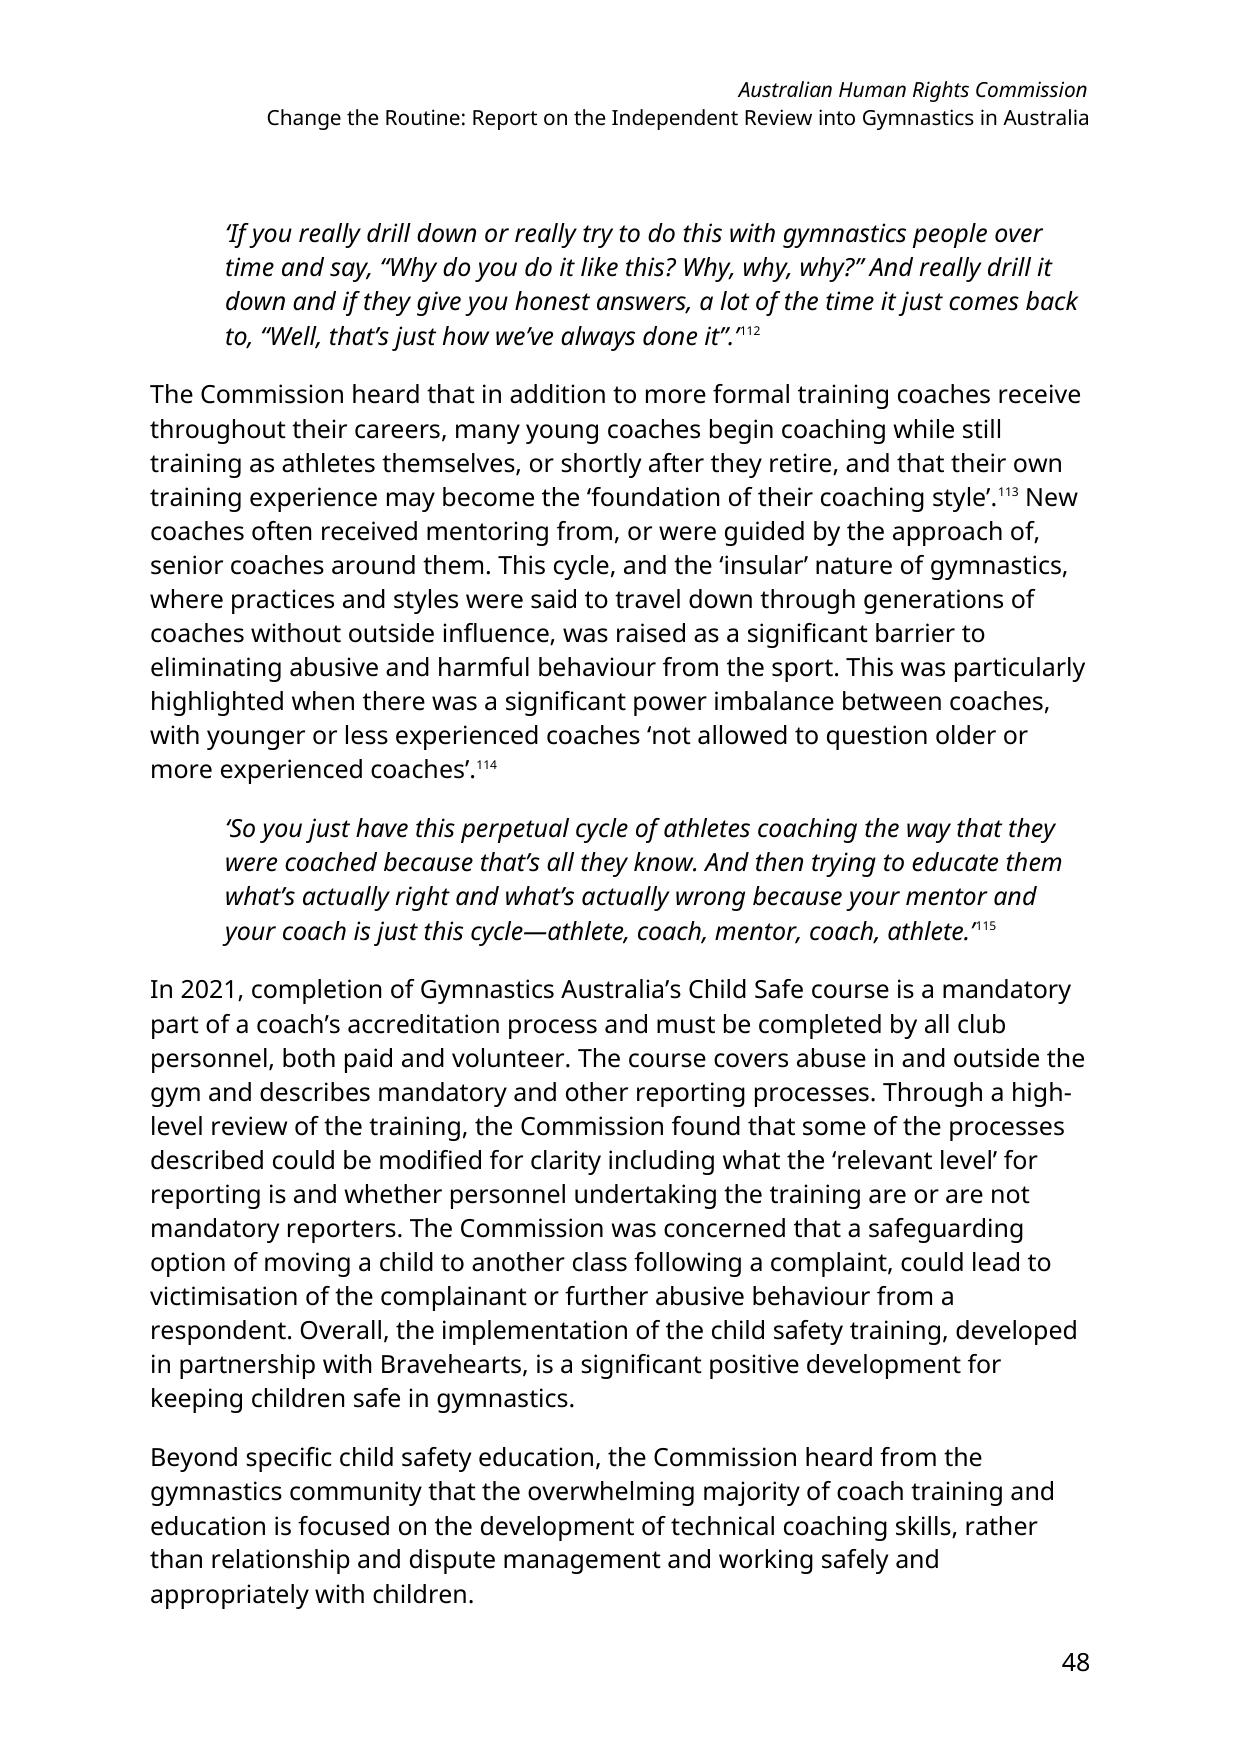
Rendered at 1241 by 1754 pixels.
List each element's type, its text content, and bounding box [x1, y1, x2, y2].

text In 2021, completion of Gymnastics Australia’s Child Safe course is a mandatory part of a coach’s accreditation process and must be completed by all club personnel, both paid and volunteer. The course covers abuse in and outside the gym and describes mandatory and other reporting processes. Through a high-level review of the training, the Commission found that some of the processes described could be modified for clarity including what the ‘relevant level’ for reporting is and whether personnel undertaking the training are or are not mandatory reporters. The Commission was concerned that a safeguarding option of moving a child to another class following a complaint, could lead to victimisation of the complainant or further abusive behaviour from a respondent. Overall, the implementation of the child safety training, developed in partnership with Bravehearts, is a significant positive development for keeping children safe in gymnastics. [150, 972, 1090, 1415]
text The Commission heard that in addition to more formal training coaches receive throughout their careers, many young coaches begin coaching while still training as athletes themselves, or shortly after they retire, and that their own training experience may become the ‘foundation of their coaching style’. New coaches often received mentoring from, or were guided by the approach of, senior coaches around them. This cycle, and the ‘insular’ nature of gymnastics, where practices and styles were said to travel down through generations of coaches without outside influence, was raised as a significant barrier to eliminating abusive and harmful behaviour from the sport. This was particularly highlighted when there was a significant power imbalance between coaches, with younger or less experienced coaches ‘not allowed to question older or more experienced coaches’. [150, 377, 1090, 786]
text ‘So you just have this perpetual cycle of athletes coaching the way that they were coached because that’s all they know. And then trying to educate them what’s actually right and what’s actually wrong because your mentor and your coach is just this cycle—athlete, coach, mentor, coach, athlete.’ [225, 811, 1090, 947]
text Beyond specific child safety education, the Commission heard from the gymnastics community that the overwhelming majority of coach training and education is focused on the development of technical coaching skills, rather than relationship and dispute management and working safely and appropriately with children. [150, 1440, 1090, 1610]
text ‘If you really drill down or really try to do this with gymnastics people over time and say, “Why do you do it like this? Why, why, why?” And really drill it down and if they give you honest answers, a lot of the time it just comes back to, “Well, that’s just how we’ve always done it”.’ [225, 216, 1090, 352]
